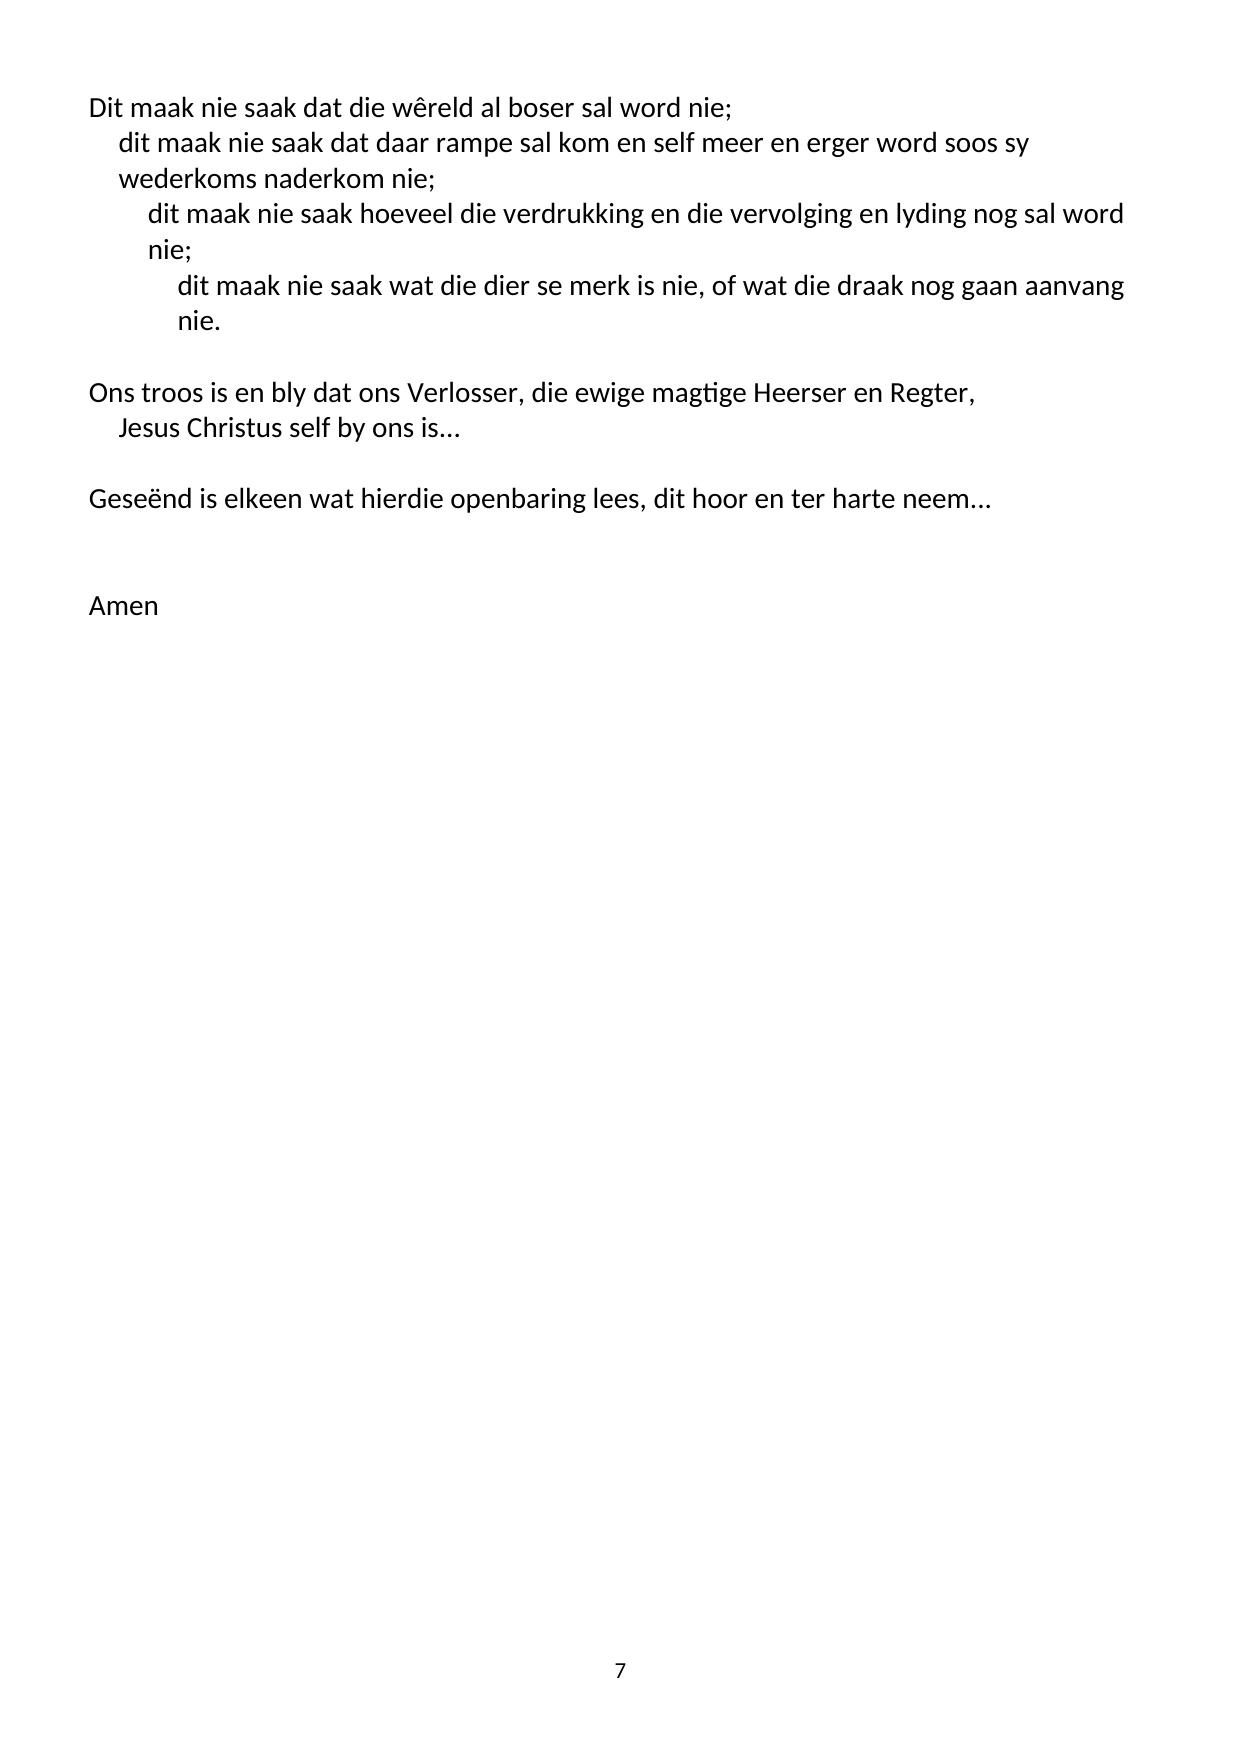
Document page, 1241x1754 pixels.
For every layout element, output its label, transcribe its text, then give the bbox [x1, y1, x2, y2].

text Dit maak nie saak dat die wêreld al boser sal word nie; [89, 89, 1152, 124]
text dit maak nie saak hoeveel die verdrukking en die vervolging en lyding nog sal word nie; [148, 196, 1152, 267]
text Geseënd is elkeen wat hierdie openbaring lees, dit hoor en ter harte neem... [89, 481, 1152, 516]
text Ons troos is en bly dat ons Verlosser, die ewige magtige Heerser en Regter, [89, 374, 1152, 409]
text dit maak nie saak wat die dier se merk is nie, of wat die draak nog gaan aanvang nie. [177, 267, 1152, 338]
text Amen [89, 587, 1152, 623]
text Jesus Christus self by ons is... [89, 409, 1152, 445]
text dit maak nie saak dat daar rampe sal kom en self meer en erger word soos sy wederkoms naderkom nie; [118, 124, 1152, 196]
